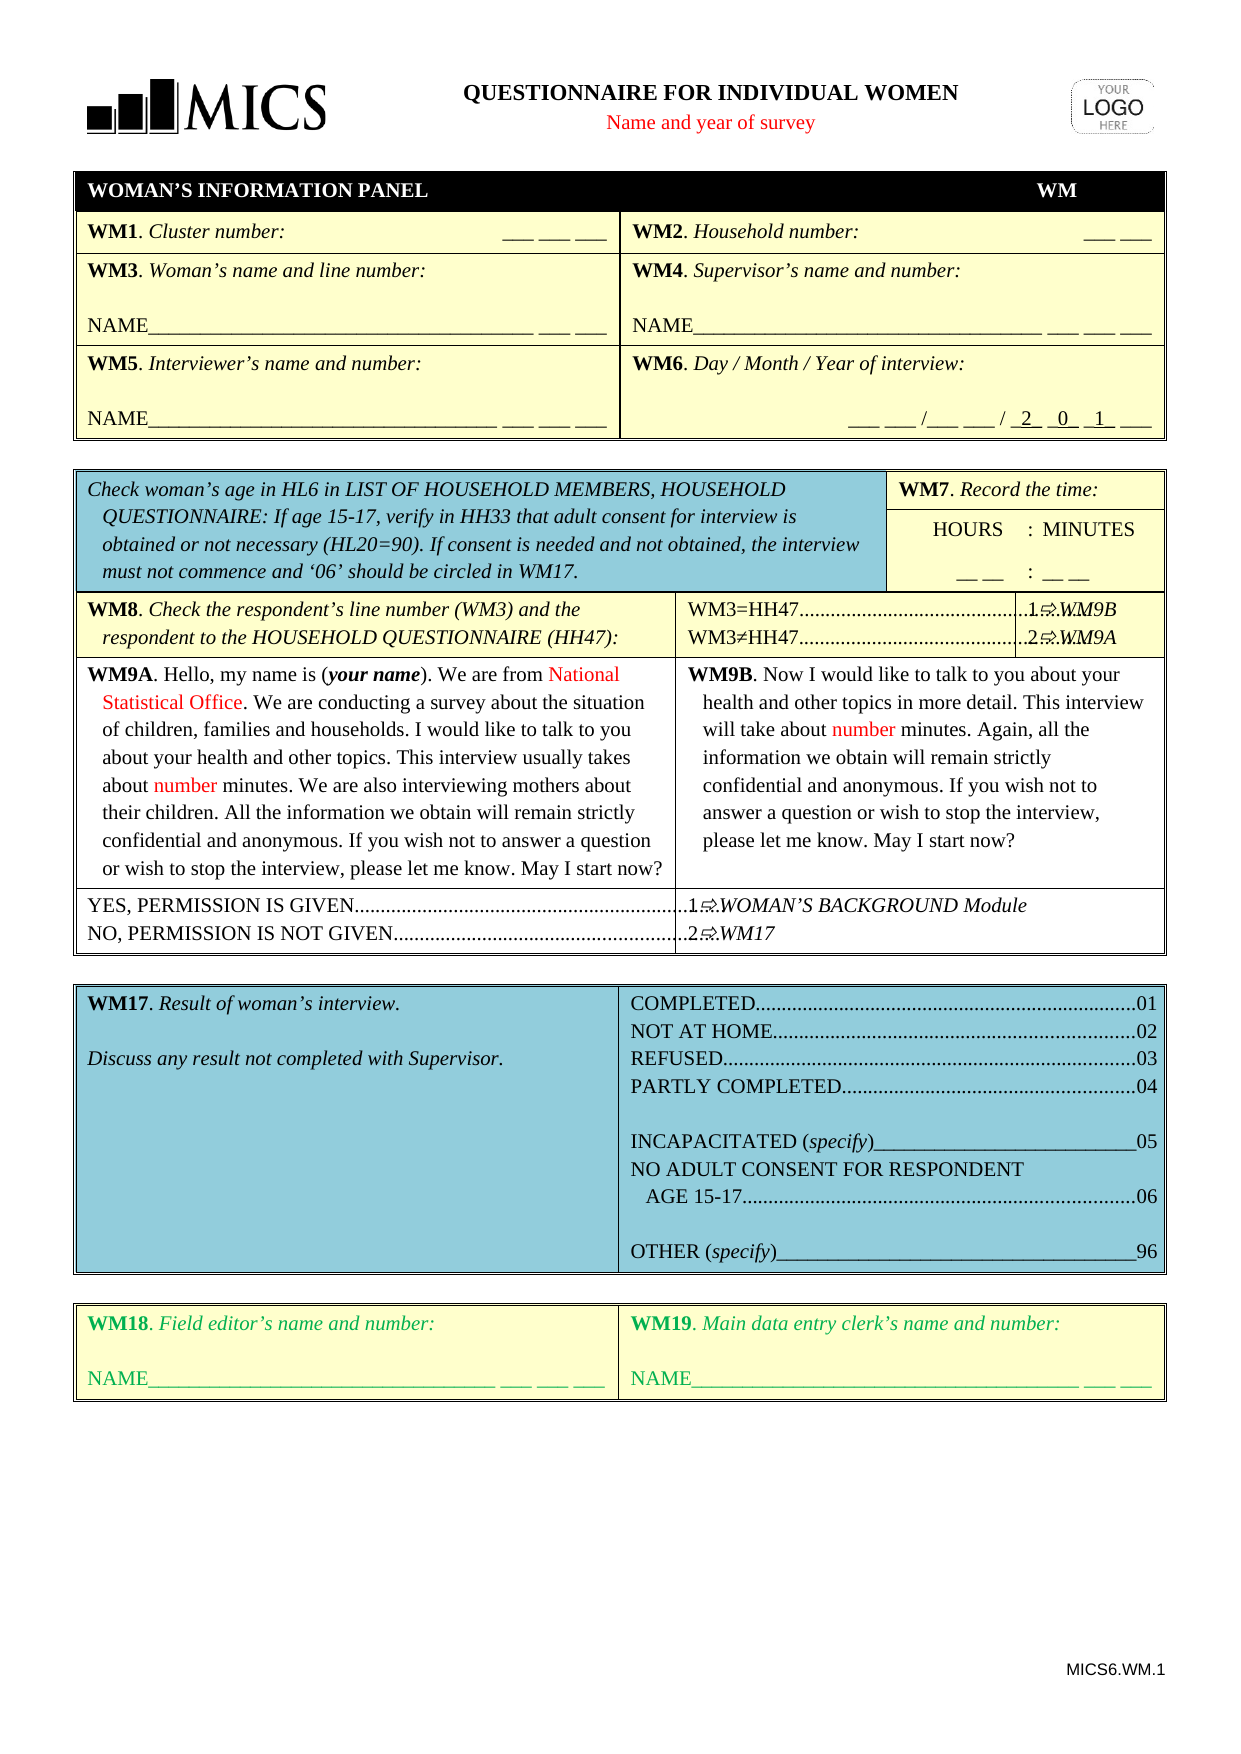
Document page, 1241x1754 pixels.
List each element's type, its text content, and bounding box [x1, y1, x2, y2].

table_header questionnaire for individual women Name and year of survey [368, 75, 1054, 143]
table_header [1054, 75, 1165, 143]
table_cell 1WM9B 2WM9A [1016, 593, 1164, 657]
table_cell 1Woman’s Background Module 2WM17 [676, 889, 1164, 953]
table_cell : __ __ [1015, 549, 1164, 591]
table_cell __ __ [887, 549, 1015, 591]
table_cell WM9B. Now I would like to talk to you about your health and other topics in more detail. This interview will take about number minutes. Again, all the information we obtain will remain strictly confidential and anonymous. If you wish not to answer a question or wish to stop the interview, please let me know. May I start now? [676, 658, 1164, 887]
table_cell WM5. Interviewer’s name and number: Name ___ ___ ___ [77, 346, 619, 438]
table_cell Hours [887, 510, 1015, 549]
table_header woman’s information panel WM [77, 174, 1164, 211]
table_cell WM9A. Hello, my name is (your name). We are from National Statistical Office. We are conducting a survey about the situation of children, families and households. I would like to talk to you about your health and other topics. This interview usually takes about number minutes. We are also interviewing mothers about their children. All the information we obtain will remain strictly confidential and anonymous. If you wish not to answer a question or wish to stop the interview, please let me know. May I start now? [77, 658, 675, 887]
table_cell WM2. Household number: ___ ___ [621, 212, 1164, 253]
picture [87, 79, 326, 134]
table_header Check woman’s age in HL6 in List of Household Members, Household Questionnaire: If age 15-17, verify in HH33 that adult consent for interview is obtained or not necessary (HL20=90). If consent is needed and not obtained, the interview must not commence and ‘06’ should be circled in WM17. [77, 472, 886, 591]
table_cell Yes, permission is given 1 No, permission is not given 2 [77, 889, 675, 953]
table_header WM18. Field editor’s name and number: Name ___ ___ ___ [77, 1306, 618, 1399]
table_header [75, 75, 368, 143]
table_cell : Minutes [1015, 510, 1164, 549]
table_header WM19. Main data entry clerk’s name and number: Name ___ ___ ___ [619, 1306, 1164, 1399]
table_header Completed 01 Not at home 02 Refused 03 Partly completed 04 Incapacitated (specify) 05 No adult consent for respondent age 15-17 06 Other (specify) 96 [619, 987, 1164, 1272]
table_cell WM6. Day / Month / Year of interview: ___ ___ /___ ___ / _2_ _0_ _1_ ___ [621, 346, 1164, 438]
table_header WM7. Record the time: [887, 472, 1164, 509]
table_cell WM1. Cluster number: ___ ___ ___ [77, 212, 619, 253]
table_header WM17. Result of woman’s interview. Discuss any result not completed with Supervisor. [77, 987, 618, 1272]
table_cell WM3=HH47 1 WM3≠HH47 2 [676, 593, 1015, 657]
picture [1071, 79, 1154, 134]
table_cell WM4. Supervisor’s name and number: Name ___ ___ ___ [621, 254, 1164, 345]
table_cell WM3. Woman’s name and line number: Name ___ ___ [77, 254, 619, 345]
table_cell WM8. Check the respondent’s line number (WM3) and the respondent to the Household Questionnaire (HH47): [77, 593, 675, 657]
